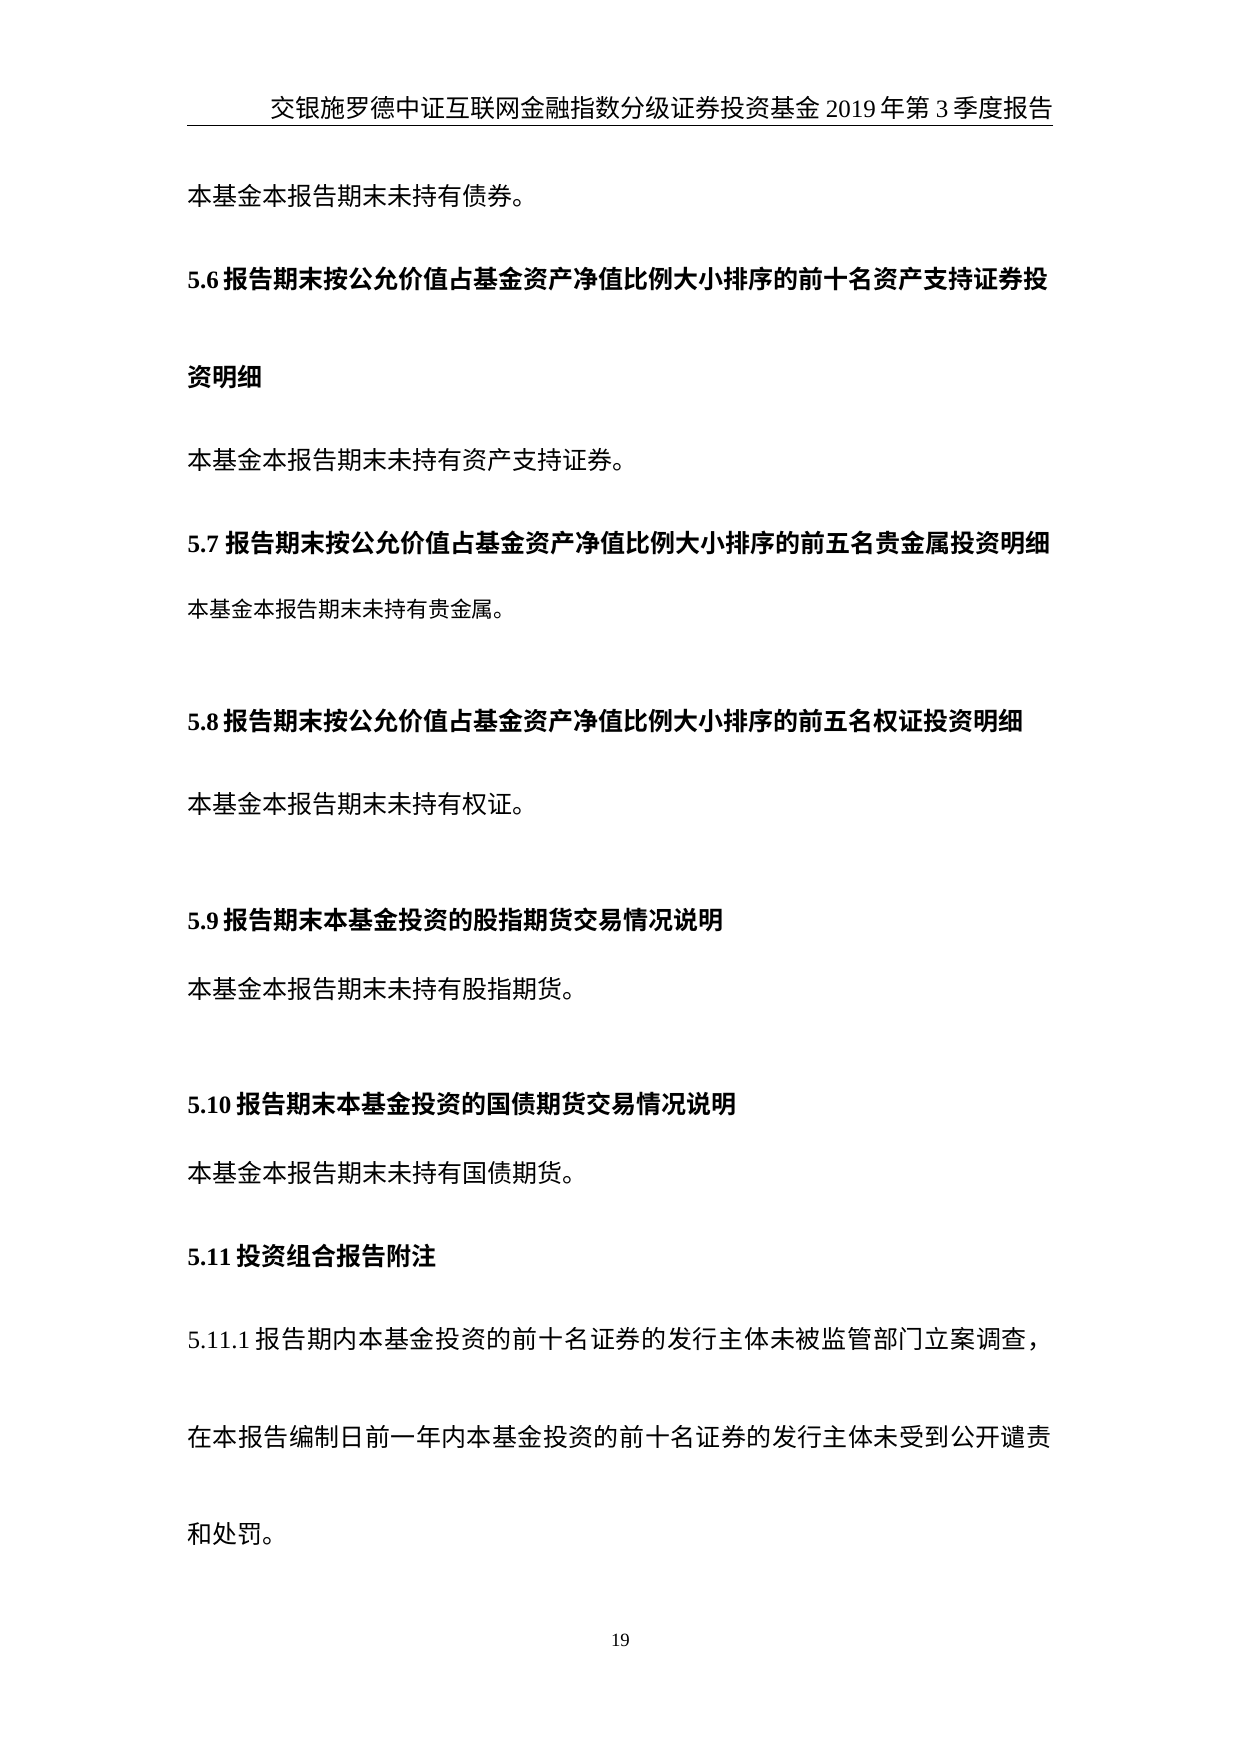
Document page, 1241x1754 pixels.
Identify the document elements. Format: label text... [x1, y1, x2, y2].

text 5.7 报告期末按公允价值占基金资产净值比例大小排序的前五名贵金属投资明细 [187, 509, 1053, 574]
text 5.11投资组合报告附注 [187, 1222, 1053, 1287]
text 本基金本报告期末未持有资产支持证券。 [187, 426, 1053, 491]
text 本基金本报告期末未持有债券。 [187, 162, 1053, 227]
text 5.8报告期末按公允价值占基金资产净值比例大小排序的前五名权证投资明细 [187, 687, 1053, 752]
text 本基金本报告期末未持有权证。 [187, 770, 1053, 835]
text 本基金本报告期末未持有贵金属。 [187, 592, 1053, 624]
text 5.11.1报告期内本基金投资的前十名证券的发行主体未被监管部门立案调查，在本报告编制日前一年内本基金投资的前十名证券的发行主体未受到公开谴责和处罚。 [187, 1305, 1053, 1565]
text 5.6报告期末按公允价值占基金资产净值比例大小排序的前十名资产支持证券投资明细 [187, 245, 1053, 408]
text 5.9报告期末本基金投资的股指期货交易情况说明 [187, 900, 1053, 937]
text 本基金本报告期末未持有国债期货。 [187, 1139, 1053, 1204]
text 本基金本报告期末未持有股指期货。 [187, 955, 1053, 1020]
text 5.10报告期末本基金投资的国债期货交易情况说明 [187, 1085, 1053, 1121]
